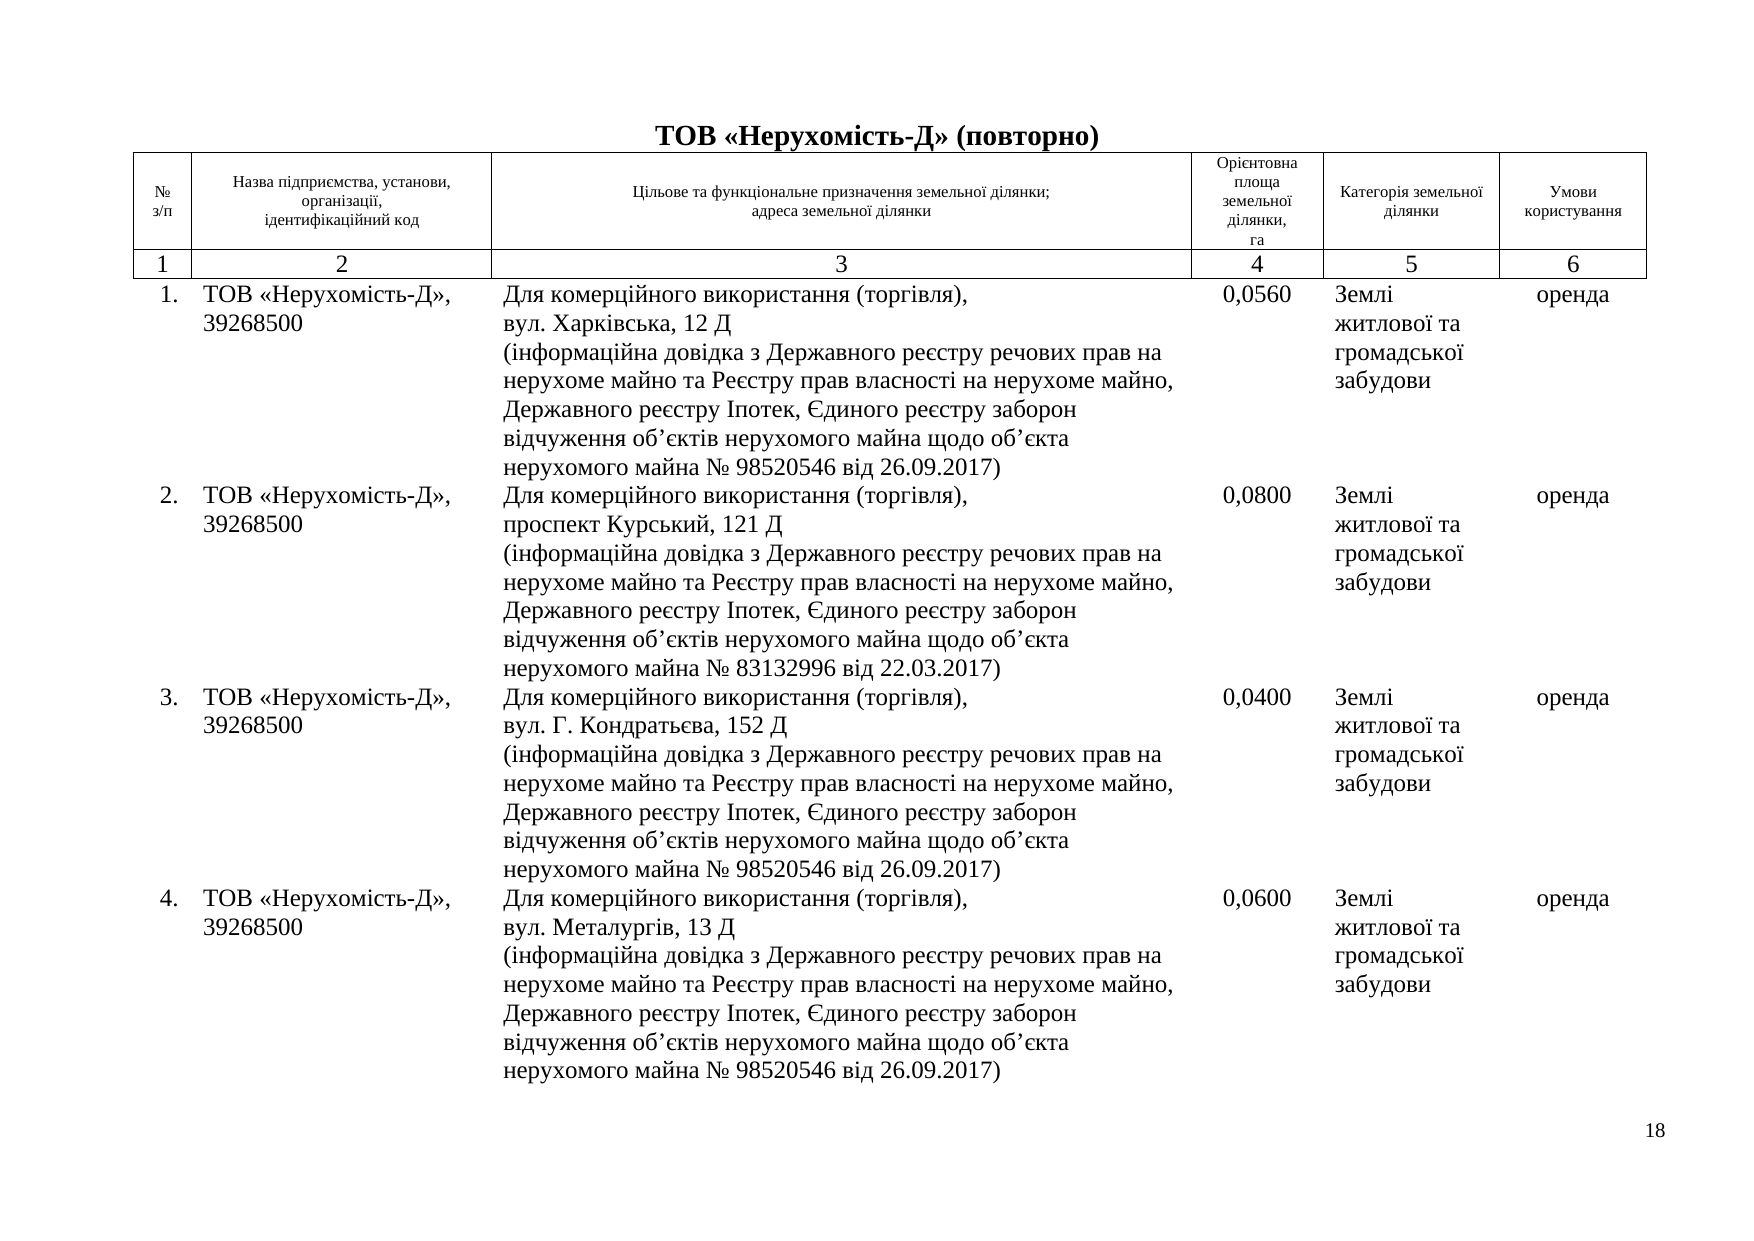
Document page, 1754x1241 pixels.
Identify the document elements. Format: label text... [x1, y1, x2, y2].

table_cell 2. [133, 481, 192, 682]
table_header Назва підприємства, установи, організації, ідентифікаційний код [192, 153, 491, 248]
table_cell 1 [134, 250, 191, 278]
table_cell 2 [192, 250, 491, 278]
table_cell Для комерційного використання (торгівля), вул. Харківська, 12 Д (інформаційна довідка з Державного реєстру речових прав на нерухоме майно та Реєстру прав власності на нерухоме майно, Державного реєстру Іпотек, Єдиного реєстру заборон відчуження об’єктів нерухомого майна щодо об’єкта нерухомого майна № 98520546 від 26.09.2017) [492, 279, 1191, 481]
table_cell Для комерційного використання (торгівля), проспект Курський, 121 Д (інформаційна довідка з Державного реєстру речових прав на нерухоме майно та Реєстру прав власності на нерухоме майно, Державного реєстру Іпотек, Єдиного реєстру заборон відчуження об’єктів нерухомого майна щодо об’єкта нерухомого майна № 83132996 від 22.03.2017) [492, 481, 1191, 682]
table_cell 0,0800 [1191, 481, 1323, 682]
table_cell 1. [133, 279, 192, 481]
table_header Орієнтовна площа земельної ділянки, га [1192, 153, 1323, 248]
table_cell 5 [1324, 250, 1499, 278]
table_cell 4 [1192, 250, 1323, 278]
table_header Категорія земельної ділянки [1324, 153, 1499, 248]
table_cell оренда [1499, 279, 1647, 481]
table_header Умови користування [1500, 153, 1646, 248]
table_cell Землі житлової та громадської забудови [1323, 682, 1499, 883]
table_header № з/п [134, 153, 191, 248]
table_cell 3 [492, 250, 1191, 278]
table_cell Землі житлової та громадської забудови [1323, 481, 1499, 682]
table_cell Для комерційного використання (торгівля), вул. Г. Кондратьєва, 152 Д (інформаційна довідка з Державного реєстру речових прав на нерухоме майно та Реєстру прав власності на нерухоме майно, Державного реєстру Іпотек, Єдиного реєстру заборон відчуження об’єктів нерухомого майна щодо об’єкта нерухомого майна № 98520546 від 26.09.2017) [492, 682, 1191, 883]
table_cell 0,0600 [1191, 883, 1323, 1084]
table_cell ТОВ «Нерухомість-Д», 39268500 [192, 481, 492, 682]
text ТОВ «Нерухомість-Д» (повторно) [89, 118, 1665, 152]
table_cell 0,0560 [1191, 279, 1323, 481]
table_cell Для комерційного використання (торгівля), вул. Металургів, 13 Д (інформаційна довідка з Державного реєстру речових прав на нерухоме майно та Реєстру прав власності на нерухоме майно, Державного реєстру Іпотек, Єдиного реєстру заборон відчуження об’єктів нерухомого майна щодо об’єкта нерухомого майна № 98520546 від 26.09.2017) [492, 883, 1191, 1084]
table_cell ТОВ «Нерухомість-Д», 39268500 [192, 279, 492, 481]
table_cell ТОВ «Нерухомість-Д», 39268500 [192, 682, 492, 883]
table_cell 4. [133, 883, 192, 1084]
table_cell оренда [1499, 481, 1647, 682]
table_cell 3. [133, 682, 192, 883]
table_header Цільове та функціональне призначення земельної ділянки; адреса земельної ділянки [492, 153, 1191, 248]
table_cell Землі житлової та громадської забудови [1323, 883, 1499, 1084]
table_cell 6 [1500, 250, 1646, 278]
table_cell оренда [1499, 682, 1647, 883]
table_cell ТОВ «Нерухомість-Д», 39268500 [192, 883, 492, 1084]
table_cell 0,0400 [1191, 682, 1323, 883]
table_cell оренда [1499, 883, 1647, 1084]
table_cell Землі житлової та громадської забудови [1323, 279, 1499, 481]
